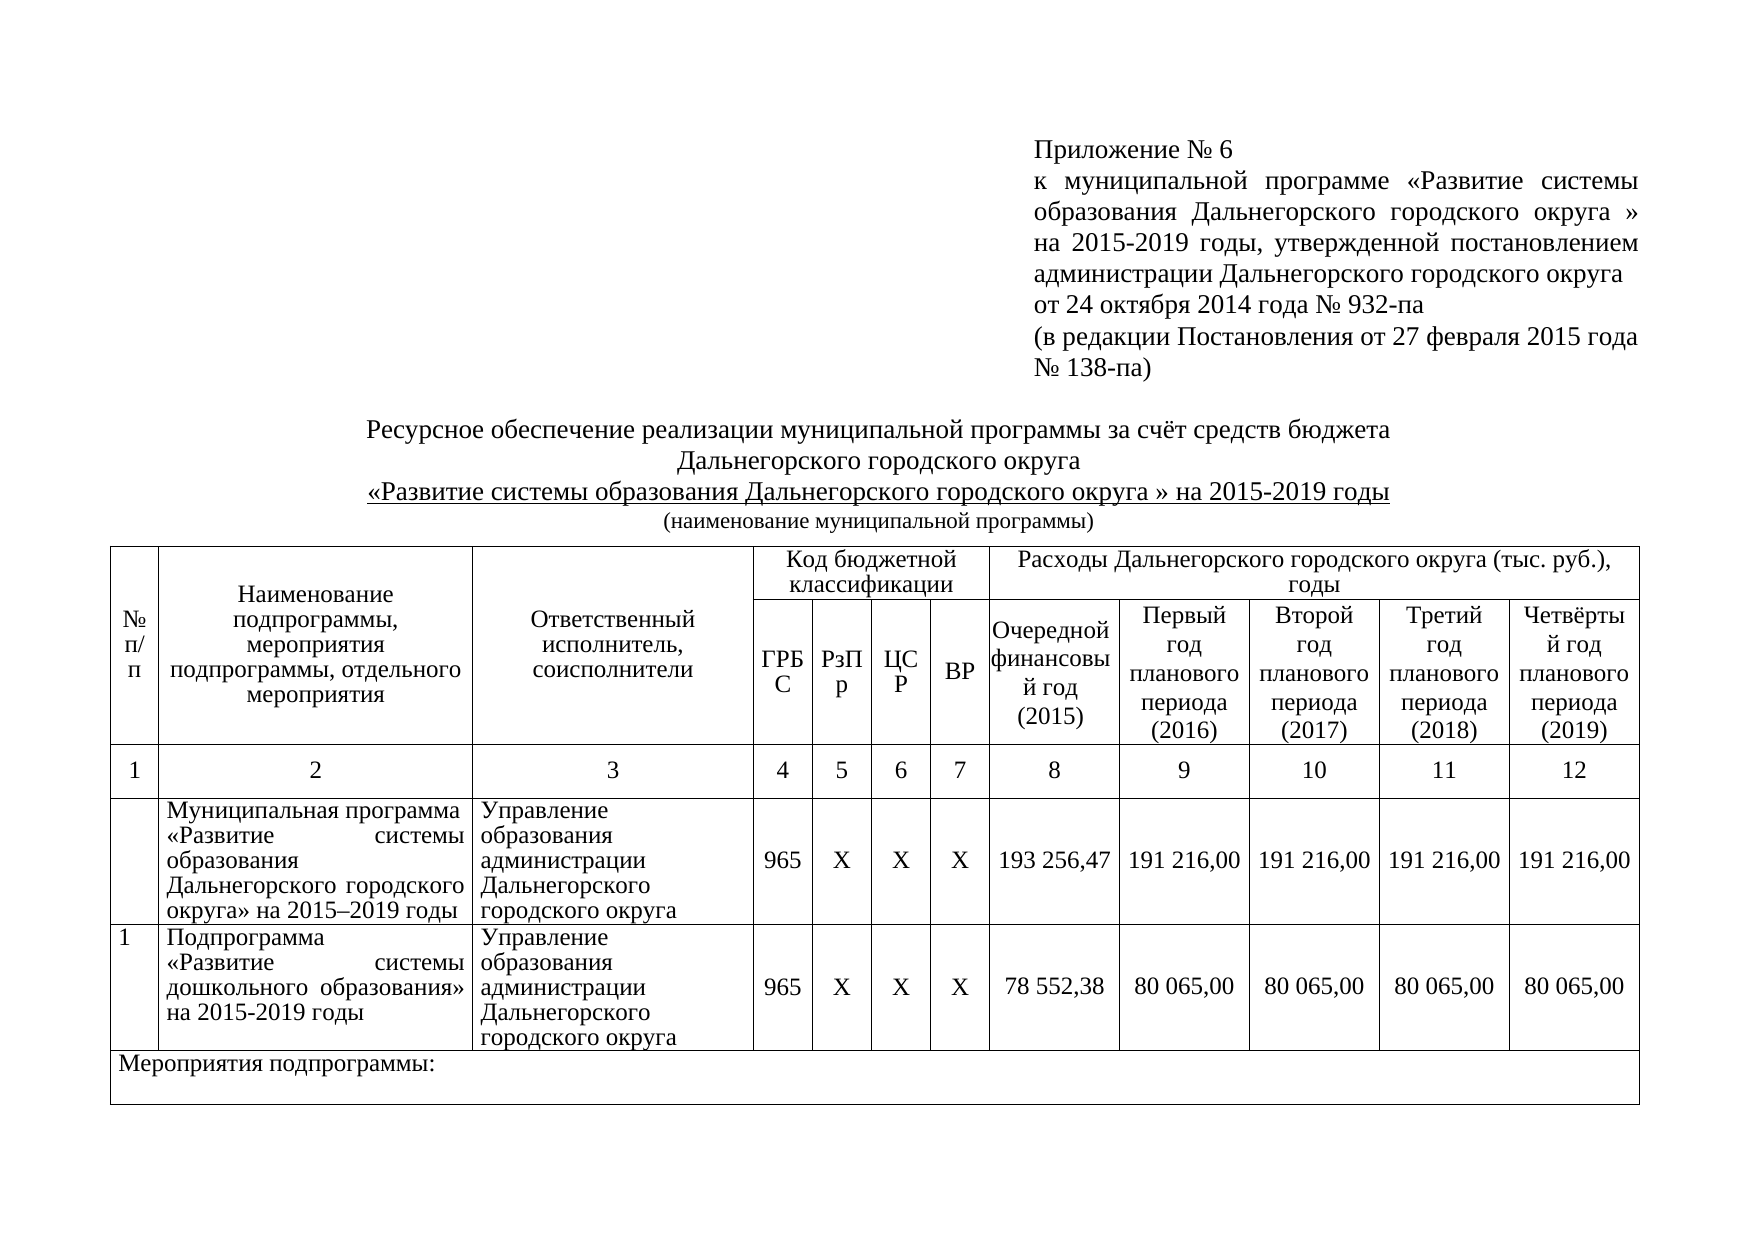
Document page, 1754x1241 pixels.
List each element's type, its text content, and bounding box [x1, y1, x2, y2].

table_cell 191 216,00 [1510, 799, 1639, 924]
table_cell 3 [473, 745, 753, 798]
table_cell 191 216,00 [1380, 799, 1509, 924]
table_cell ЦСР [872, 600, 930, 744]
table_cell 78 552,38 [990, 925, 1119, 1050]
table_cell 80 065,00 [1120, 925, 1249, 1050]
table_cell 6 [872, 745, 930, 798]
table_header Наименование подпрограммы, мероприятия подпрограммы, отдельного мероприятия [159, 547, 472, 744]
table_cell 9 [1120, 745, 1249, 798]
table_cell 80 065,00 [1510, 925, 1639, 1050]
table_cell 191 216,00 [1250, 799, 1379, 924]
table_cell 965 [754, 799, 812, 924]
table_cell Первый год планового периода (2016) [1120, 600, 1249, 744]
table_cell Второй год планового периода (2017) [1250, 600, 1379, 744]
text к муниципальной программе «Развитие системы образования Дальнегорского городского округа » на 2015-2019 годы, утвержденной постановлением администрации Дальнегорского городского округа [1034, 164, 1639, 289]
table_cell 193 256,47 [990, 799, 1119, 924]
table_cell 1 [111, 745, 158, 798]
text Ресурсное обеспечение реализации муниципальной программы за счёт средств бюджета [118, 413, 1639, 444]
table_cell Четвёртый год планового периода (2019) [1510, 600, 1639, 744]
table_cell [111, 799, 158, 924]
table_cell 1 [111, 925, 158, 1050]
text «Развитие системы образования Дальнегорского городского округа » на 2015-2019 годы [118, 476, 1639, 507]
table_header № п/п [111, 547, 158, 744]
text Приложение № 6 [1034, 133, 1639, 164]
table_header Код бюджетной классификации [754, 547, 989, 599]
text от 24 октября 2014 года № 932-па [1034, 289, 1639, 320]
table_cell Х [931, 925, 989, 1050]
table_cell ВР [931, 600, 989, 744]
table_cell Мероприятия подпрограммы: [111, 1051, 1639, 1104]
table_cell 8 [990, 745, 1119, 798]
table_cell 11 [1380, 745, 1509, 798]
table_header Расходы Дальнегорского городского округа (тыс. руб.), годы [990, 547, 1639, 599]
table_cell 4 [754, 745, 812, 798]
table_cell 7 [931, 745, 989, 798]
table_cell Х [931, 799, 989, 924]
table_cell 191 216,00 [1120, 799, 1249, 924]
table_cell Очередной финансовый год (2015) [990, 600, 1119, 744]
table_cell 80 065,00 [1250, 925, 1379, 1050]
table_cell РзПр [813, 600, 871, 744]
table_cell ГРБС [754, 600, 812, 744]
table_cell Х [872, 925, 930, 1050]
table_cell 5 [813, 745, 871, 798]
table_header Ответственный исполнитель, соисполнители [473, 547, 753, 744]
table_cell Управление образования администрации Дальнегорского городского округа [473, 799, 753, 924]
table_cell Х [872, 799, 930, 924]
table_cell 2 [159, 745, 472, 798]
table_cell 80 065,00 [1380, 925, 1509, 1050]
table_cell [473, 925, 753, 1050]
table_cell Х [813, 925, 871, 1050]
subtitle (в редакции Постановления от 27 февраля 2015 года № 138-па) [1034, 320, 1639, 382]
text (наименование муниципальной программы) [118, 507, 1639, 533]
text Дальнегорского городского округа [118, 444, 1639, 476]
table_cell Третий год планового периода (2018) [1380, 600, 1509, 744]
table_cell 965 [754, 925, 812, 1050]
table_cell 10 [1250, 745, 1379, 798]
table_cell Подпрограмма «Развитие системы дошкольного образования» на 2015-2019 годы [159, 925, 472, 1050]
table_cell 12 [1510, 745, 1639, 798]
table_cell Х [813, 799, 871, 924]
table_cell Муниципальная программа «Развитие системы образования Дальнегорского городского округа» на 2015–2019 годы [159, 799, 472, 924]
